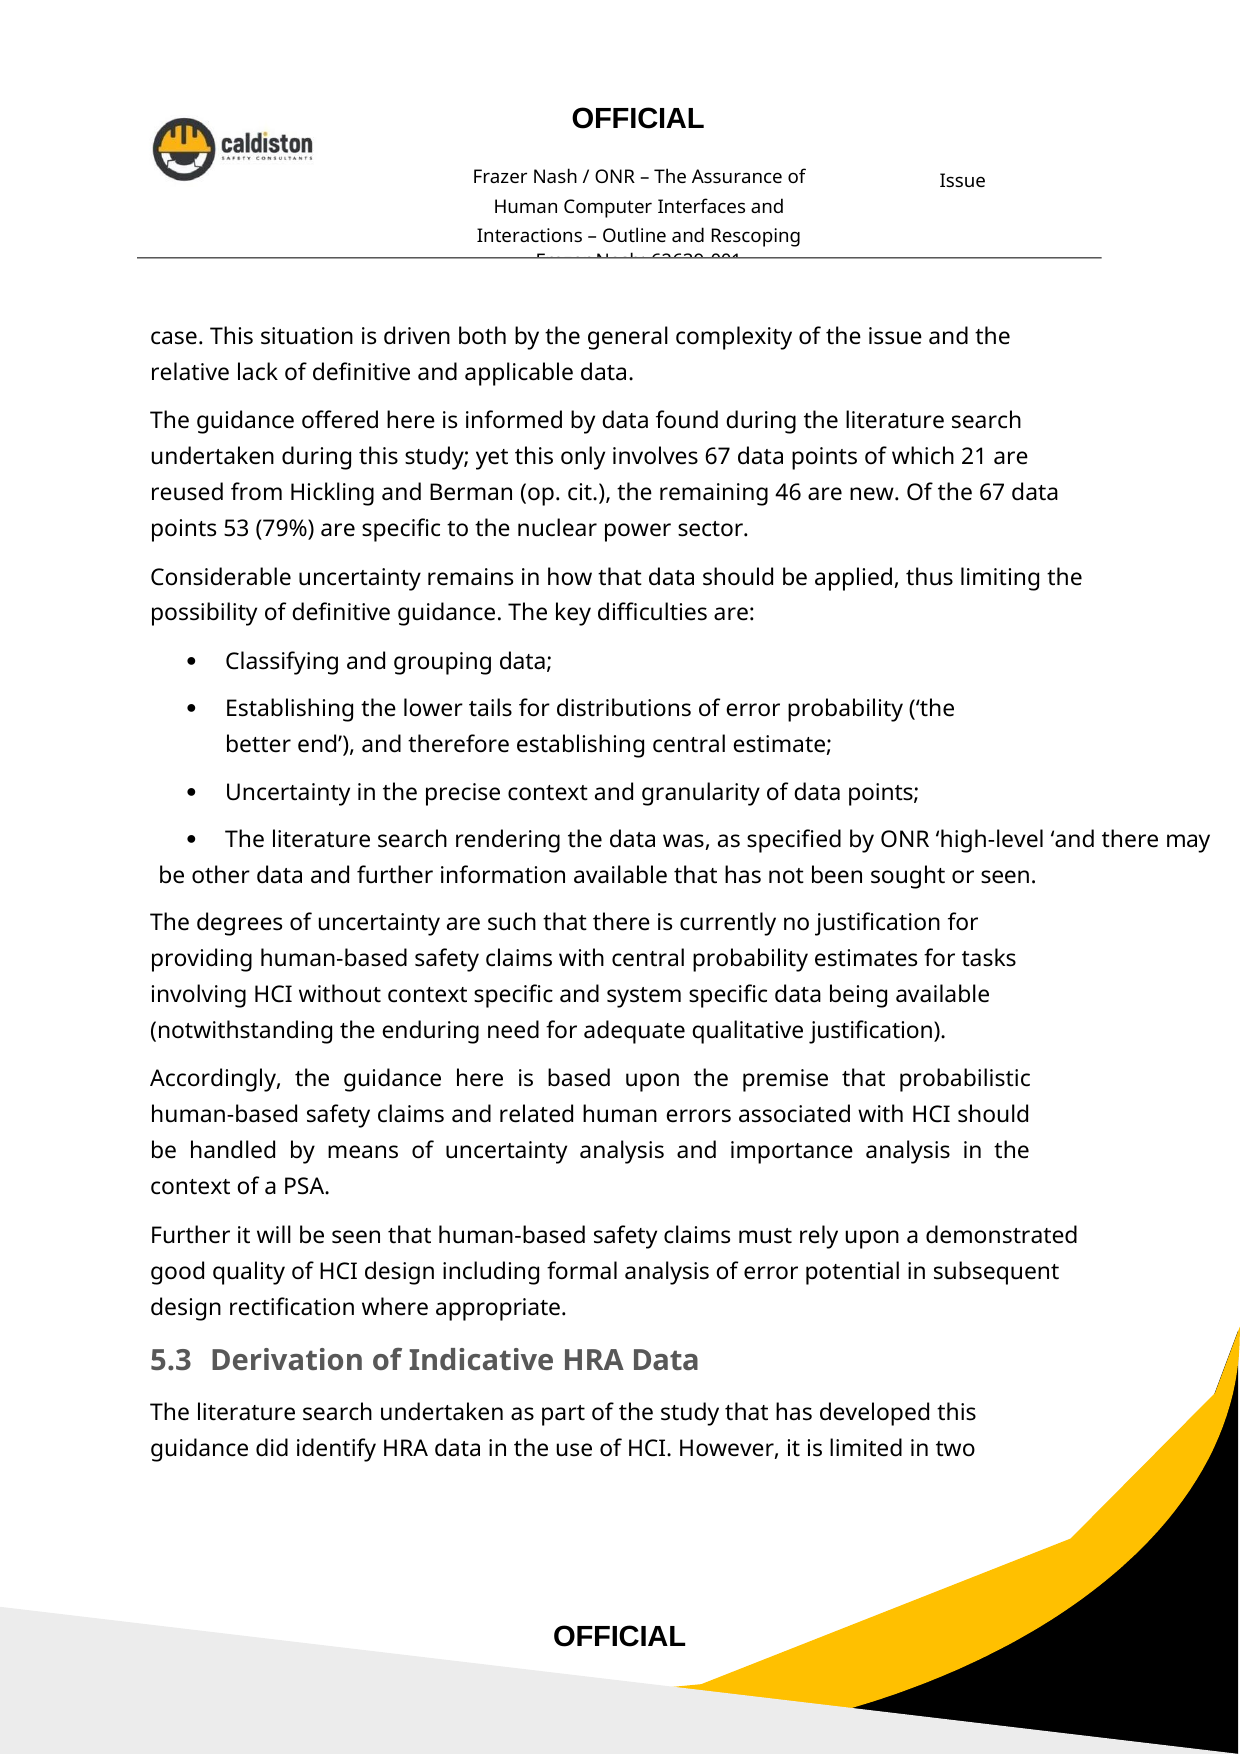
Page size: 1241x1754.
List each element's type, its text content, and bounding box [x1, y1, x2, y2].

text The degrees of uncertainty are such that there is currently no justification for providing human-based safety claims with central probability estimates for tasks involving HCI without context specific and system specific data being available (notwithstanding the enduring need for adequate qualitative justification). [150, 906, 1083, 1045]
text case. This situation is driven both by the general complexity of the issue and the relative lack of definitive and applicable data. [150, 320, 1083, 387]
text Further it will be seen that human-based safety claims must rely upon a demonstrated good quality of HCI design including formal analysis of error potential in subsequent design rectification where appropriate. [150, 1219, 1083, 1322]
text Accordingly, the guidance here is based upon the premise that probabilistic human-based safety claims and related human errors associated with HCI should be handled by means of uncertainty analysis and importance analysis in the context of a PSA. [150, 1062, 1031, 1201]
text The guidance offered here is informed by data found during the literature search undertaken during this study; yet this only involves 67 data points of which 21 are reused from Hickling and Berman (op. cit.), the remaining 46 are new. Of the 67 data points 53 (79%) are specific to the nuclear power sector. [150, 404, 1083, 543]
list Establishing the lower tails for distributions of error probability (‘the better end’), and therefore establishing central estimate; [187, 692, 1003, 759]
list Uncertainty in the precise context and granularity of data points; [187, 776, 1240, 807]
text Considerable uncertainty remains in how that data should be applied, thus limiting the possibility of definitive guidance. The key difficulties are: [150, 560, 1083, 628]
picture [148, 110, 319, 187]
list Classifying and grouping data; [187, 645, 1240, 676]
subtitle Derivation of Indicative HRA Data [150, 1339, 1240, 1378]
text be other data and further information available that has not been sought or seen. [137, 858, 1058, 890]
list The literature search rendering the data was, as specified by ONR ‘high-level ‘and there may [187, 823, 1240, 855]
